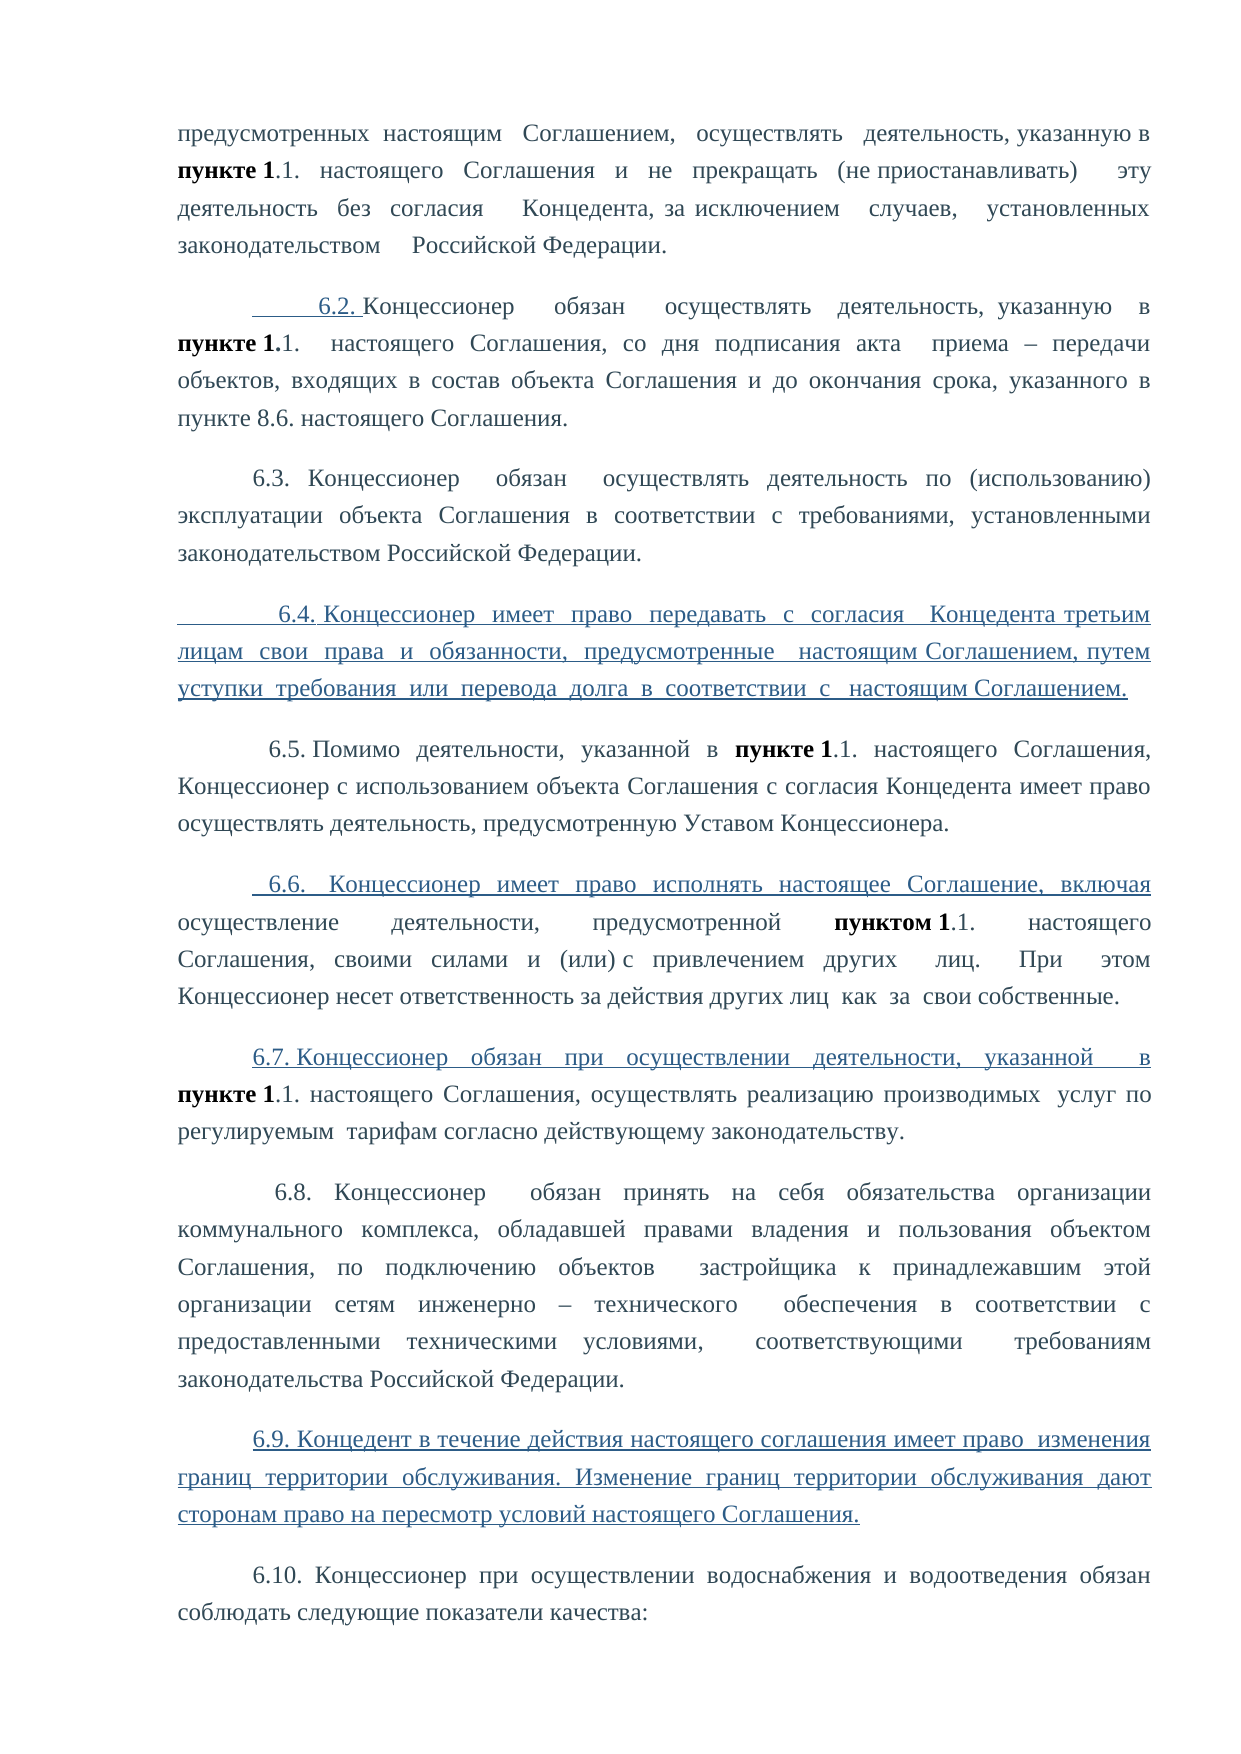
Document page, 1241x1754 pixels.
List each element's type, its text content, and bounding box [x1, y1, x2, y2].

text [177, 118, 1152, 259]
text 6.10. Концессионер при осуществлении водоснабжения и водоотведения обязан соблюдать следующие показатели качества: [177, 1560, 1152, 1626]
text 6.4. Концессионер имеет право передавать с согласия Концедента третьим лицам свои права и обязанности, предусмотренные настоящим Соглашением, путем уступки требования или перевода долга в соответствии с настоящим Соглашением. [177, 599, 1152, 702]
text 6.9. Концедент в течение действия настоящего соглашения имеет право изменения границ территории обслуживания. Изменение границ территории обслуживания дают сторонам право на пересмотр условий настоящего Соглашения. [177, 1488, 1152, 1528]
text 6.6. Концессионер имеет право исполнять настоящее Соглашение, включая осуществление деятельности, предусмотренной пунктом 1.1. настоящего Соглашения, своими силами и (или) с привлечением других лиц. При этом Концессионер несет ответственность за действия других лиц как за свои собственные. [177, 869, 1152, 1010]
text 6.2. Концессионер обязан осуществлять деятельность, указанную в пункте 1.1. настоящего Соглашения, со дня подписания акта приема – передачи объектов, входящих в состав объекта Соглашения и до окончания срока, указанного в пункте 8.6. настоящего Соглашения. [177, 291, 1152, 431]
text 6.5. Помимо деятельности, указанной в пункте 1.1. настоящего Соглашения, Концессионер с использованием объекта Соглашения с согласия Концедента имеет право осуществлять деятельность, предусмотренную Уставом Концессионера. [177, 734, 1152, 837]
text 6.7. Концессионер обязан при осуществлении деятельности, указанной в пункте 1.1. настоящего Соглашения, осуществлять реализацию производимых услуг по регулируемым тарифам согласно действующему законодательству. [177, 1042, 1152, 1145]
text 6.9. Концедент в течение действия настоящего соглашения имеет право изменения границ территории обслуживания. Изменение границ территории обслуживания дают сторонам право на пересмотр условий настоящего Соглашения. [177, 1424, 1152, 1487]
text 6.3. Концессионер обязан осуществлять деятельность по (использованию) эксплуатации объекта Соглашения в соответствии с требованиями, установленными законодательством Российской Федерации. [177, 463, 1152, 567]
text 6.8. Концессионер обязан принять на себя обязательства организации коммунального комплекса, обладавшей правами владения и пользования объектом Соглашения, по подключению объектов застройщика к принадлежавшим этой организации сетям инженерно – технического обеспечения в соответствии с предоставленными техническими условиями, соответствующими требованиям законодательства Российской Федерации. [177, 1177, 1152, 1392]
